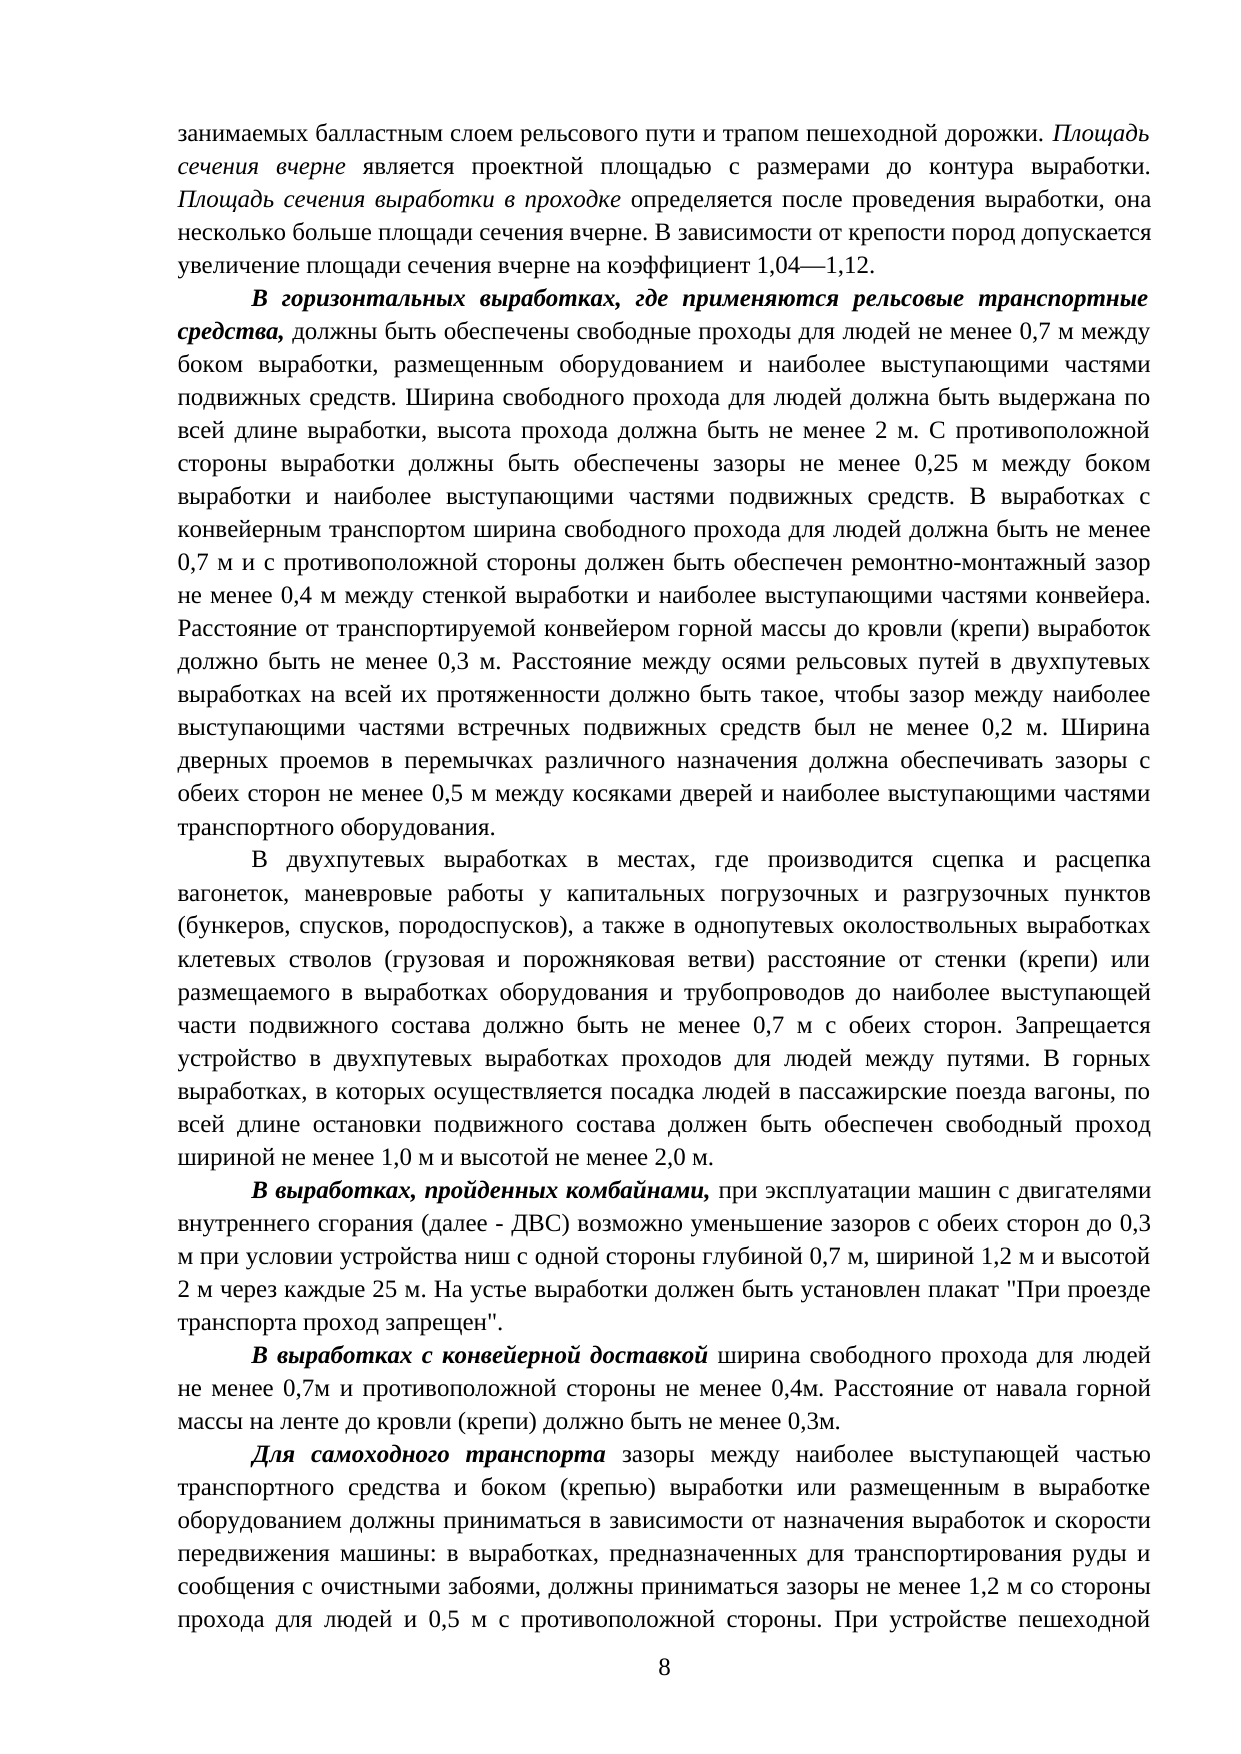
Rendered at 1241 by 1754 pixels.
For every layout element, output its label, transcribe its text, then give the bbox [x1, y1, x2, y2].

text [177, 118, 1152, 279]
text В выработках, пройденных комбайнами, при эксплуатации машин с двигателями внутреннего сгорания (далее - ДВС) возможно уменьшение зазоров с обеих сторон до 0,3 м при условии устройства ниш с одной стороны глубиной 0,7 м, шириной 1,2 м и высотой 2 м через каждые 25 м. На устье выработки должен быть установлен плакат "При проезде транспорта проход запрещен". [177, 1175, 1152, 1336]
text В горизонтальных выработках, где применяются рельсовые транспортные средства, должны быть обеспечены свободные проходы для людей не менее 0,7 м между боком выработки, размещенным оборудованием и наиболее выступающими частями подвижных средств. Ширина свободного прохода для людей должна быть выдержана по всей длине выработки, высота прохода должна быть не менее 2 м. С противоположной стороны выработки должны быть обеспечены зазоры не менее 0,25 м между боком выработки и наиболее выступающими частями подвижных средств. В выработках с конвейерным транспортом ширина свободного прохода для людей должна быть не менее 0,7 м и с противоположной стороны должен быть обеспечен ремонтно-монтажный зазор не менее 0,4 м между стенкой выработки и наиболее выступающими частями конвейера. Расстояние от транспортируемой конвейером горной массы до кровли (крепи) выработок должно быть не менее 0,3 м. Расстояние между осями рельсовых путей в двухпутевых выработках на всей их протяженности должно быть такое, чтобы зазор между наиболее выступающими частями встречных подвижных средств был не менее 0,2 м. Ширина дверных проемов в перемычках различного назначения должна обеспечивать зазоры с обеих сторон не менее 0,5 м между косяками дверей и наиболее выступающими частями транспортного оборудования. [177, 283, 1152, 840]
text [177, 1439, 1152, 1633]
text В двухпутевых выработках в местах, где производится сцепка и расцепка вагонеток, маневровые работы у капитальных погрузочных и разгрузочных пунктов (бункеров, спусков, породоспусков), а также в однопутевых околоствольных выработках клетевых стволов (грузовая и порожняковая ветви) расстояние от стенки (крепи) или размещаемого в выработках оборудования и трубопроводов до наиболее выступающей части подвижного состава должно быть не менее 0,7 м с обеих сторон. Запрещается устройство в двухпутевых выработках проходов для людей между путями. В горных выработках, в которых осуществляется посадка людей в пассажирские поезда вагоны, по всей длине остановки подвижного состава должен быть обеспечен свободный проход шириной не менее 1,0 м и высотой не менее 2,0 м. [177, 844, 1152, 1171]
text В выработках с конвейерной доставкой ширина свободного прохода для людей не менее 0,7м и противоположной стороны не менее 0,4м. Расстояние от навала горной массы на ленте до кровли (крепи) должно быть не менее 0,3м. [177, 1340, 1152, 1435]
